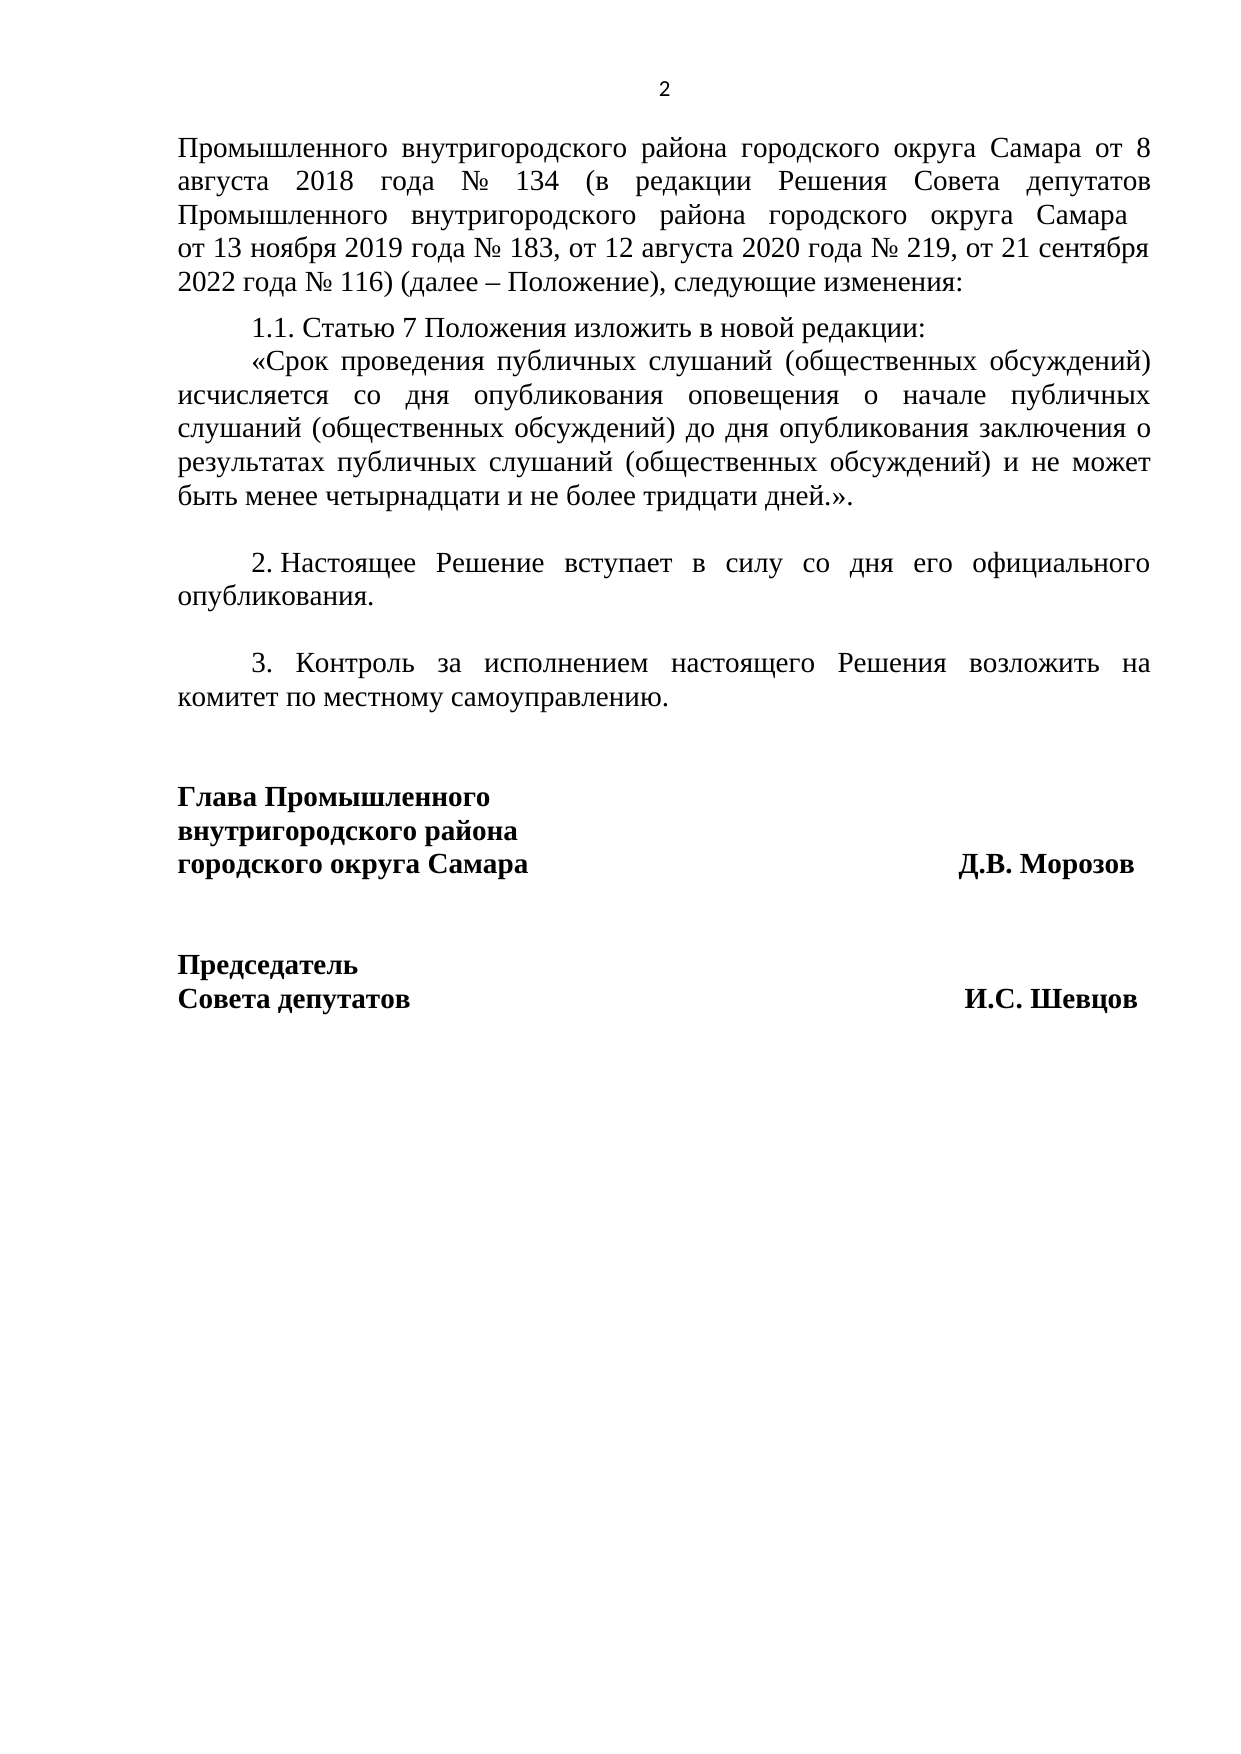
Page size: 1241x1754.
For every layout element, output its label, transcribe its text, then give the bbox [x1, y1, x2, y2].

text 1.1. Статью 7 Положения изложить в новой редакции: [177, 310, 1152, 343]
text Совета депутатов И.С. Шевцов [177, 981, 1152, 1014]
title Глава Промышленного [177, 779, 1152, 813]
text 3. Контроль за исполнением настоящего Решения возложить на комитет по местному самоуправлению. [177, 645, 1152, 712]
title городского округа Самара Д.В. Морозов [177, 847, 1152, 880]
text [177, 130, 1152, 297]
text 2. Настоящее Решение вступает в силу со дня его официального опубликования. [177, 545, 1152, 612]
title Председатель [177, 947, 1152, 981]
text «Срок проведения публичных слушаний (общественных обсуждений) исчисляется со дня опубликования оповещения о начале публичных слушаний (общественных обсуждений) до дня опубликования заключения о результатах публичных слушаний (общественных обсуждений) и не может быть менее четырнадцати и не более тридцати дней.». [177, 343, 1152, 511]
title внутригородского района [177, 813, 1152, 847]
